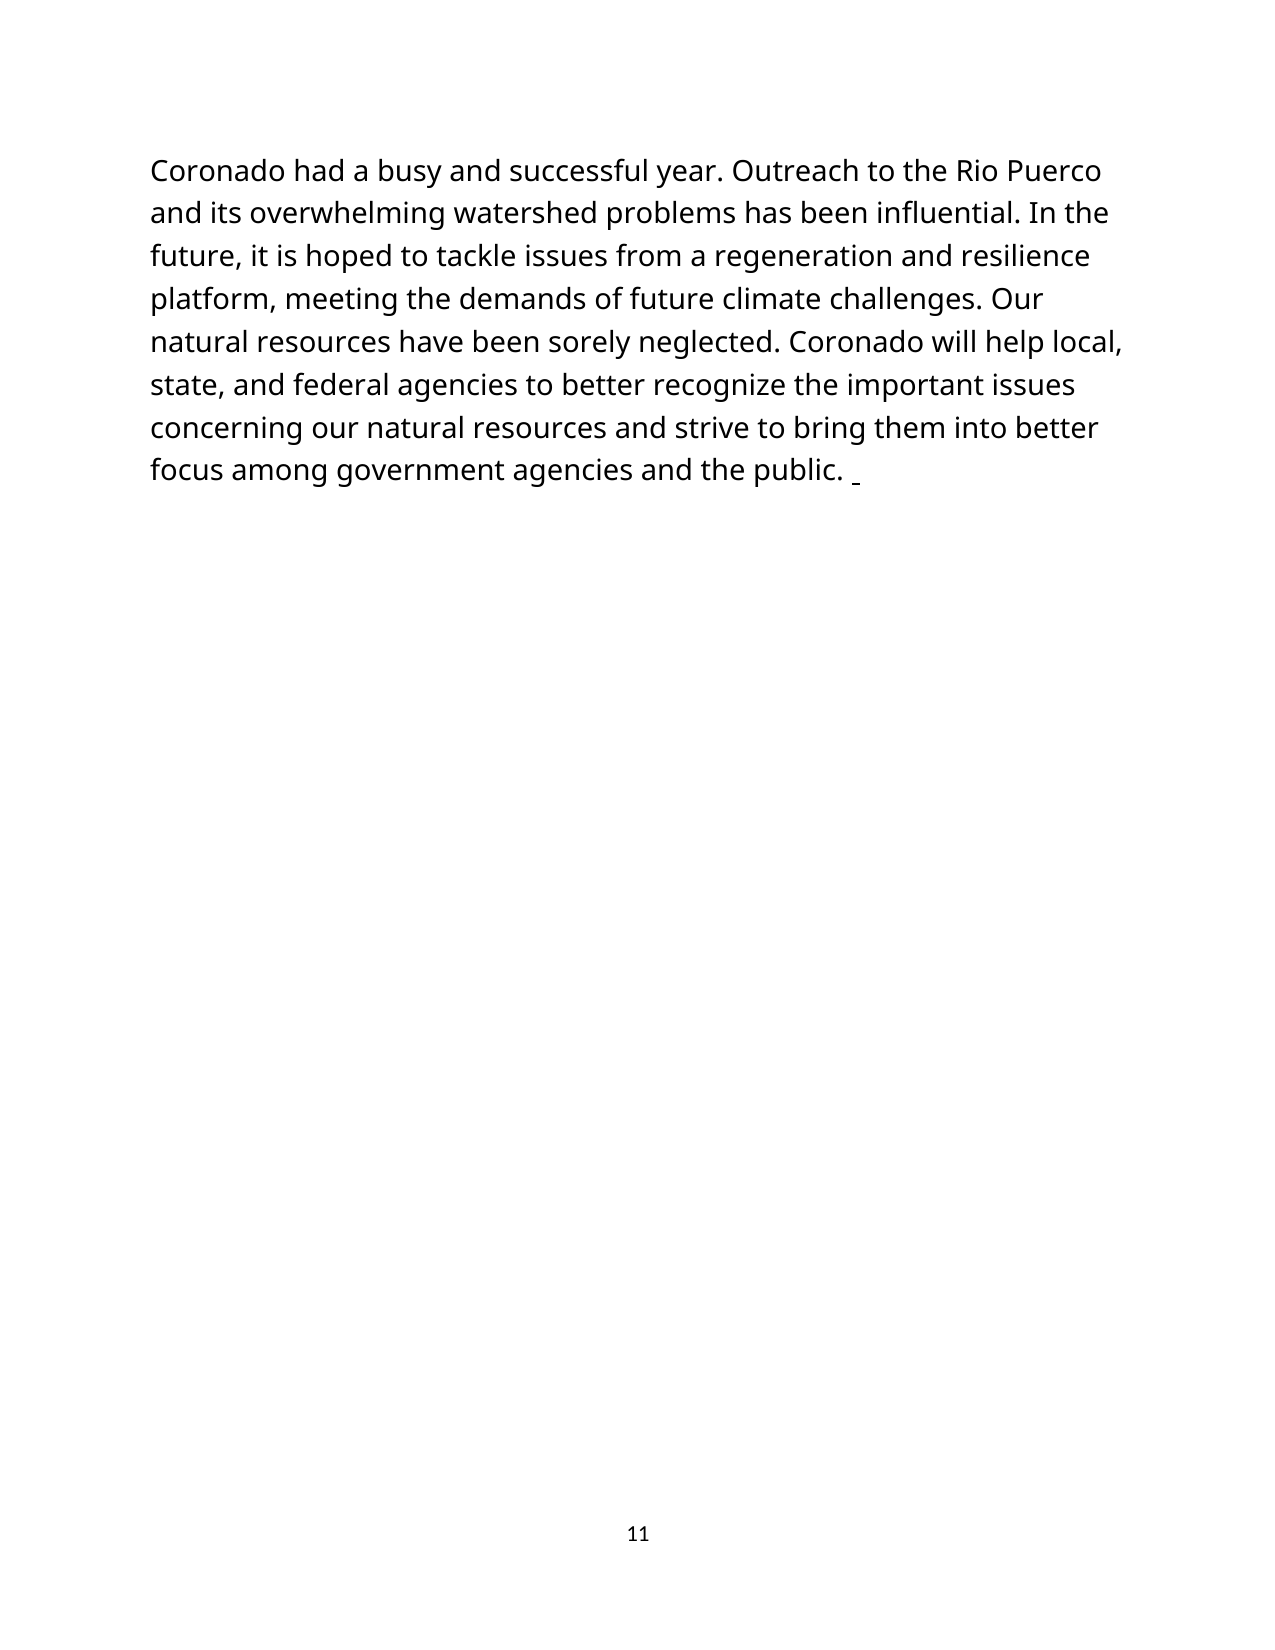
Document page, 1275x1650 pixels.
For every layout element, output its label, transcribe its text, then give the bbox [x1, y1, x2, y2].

text Coronado had a busy and successful year. Outreach to the Rio Puerco and its overwhelming watershed problems has been influential. In the future, it is hoped to tackle issues from a regeneration and resilience platform, meeting the demands of future climate challenges. Our natural resources have been sorely neglected. Coronado will help local, state, and federal agencies to better recognize the important issues concerning our natural resources and strive to bring them into better focus among government agencies and the public. [150, 150, 1125, 489]
